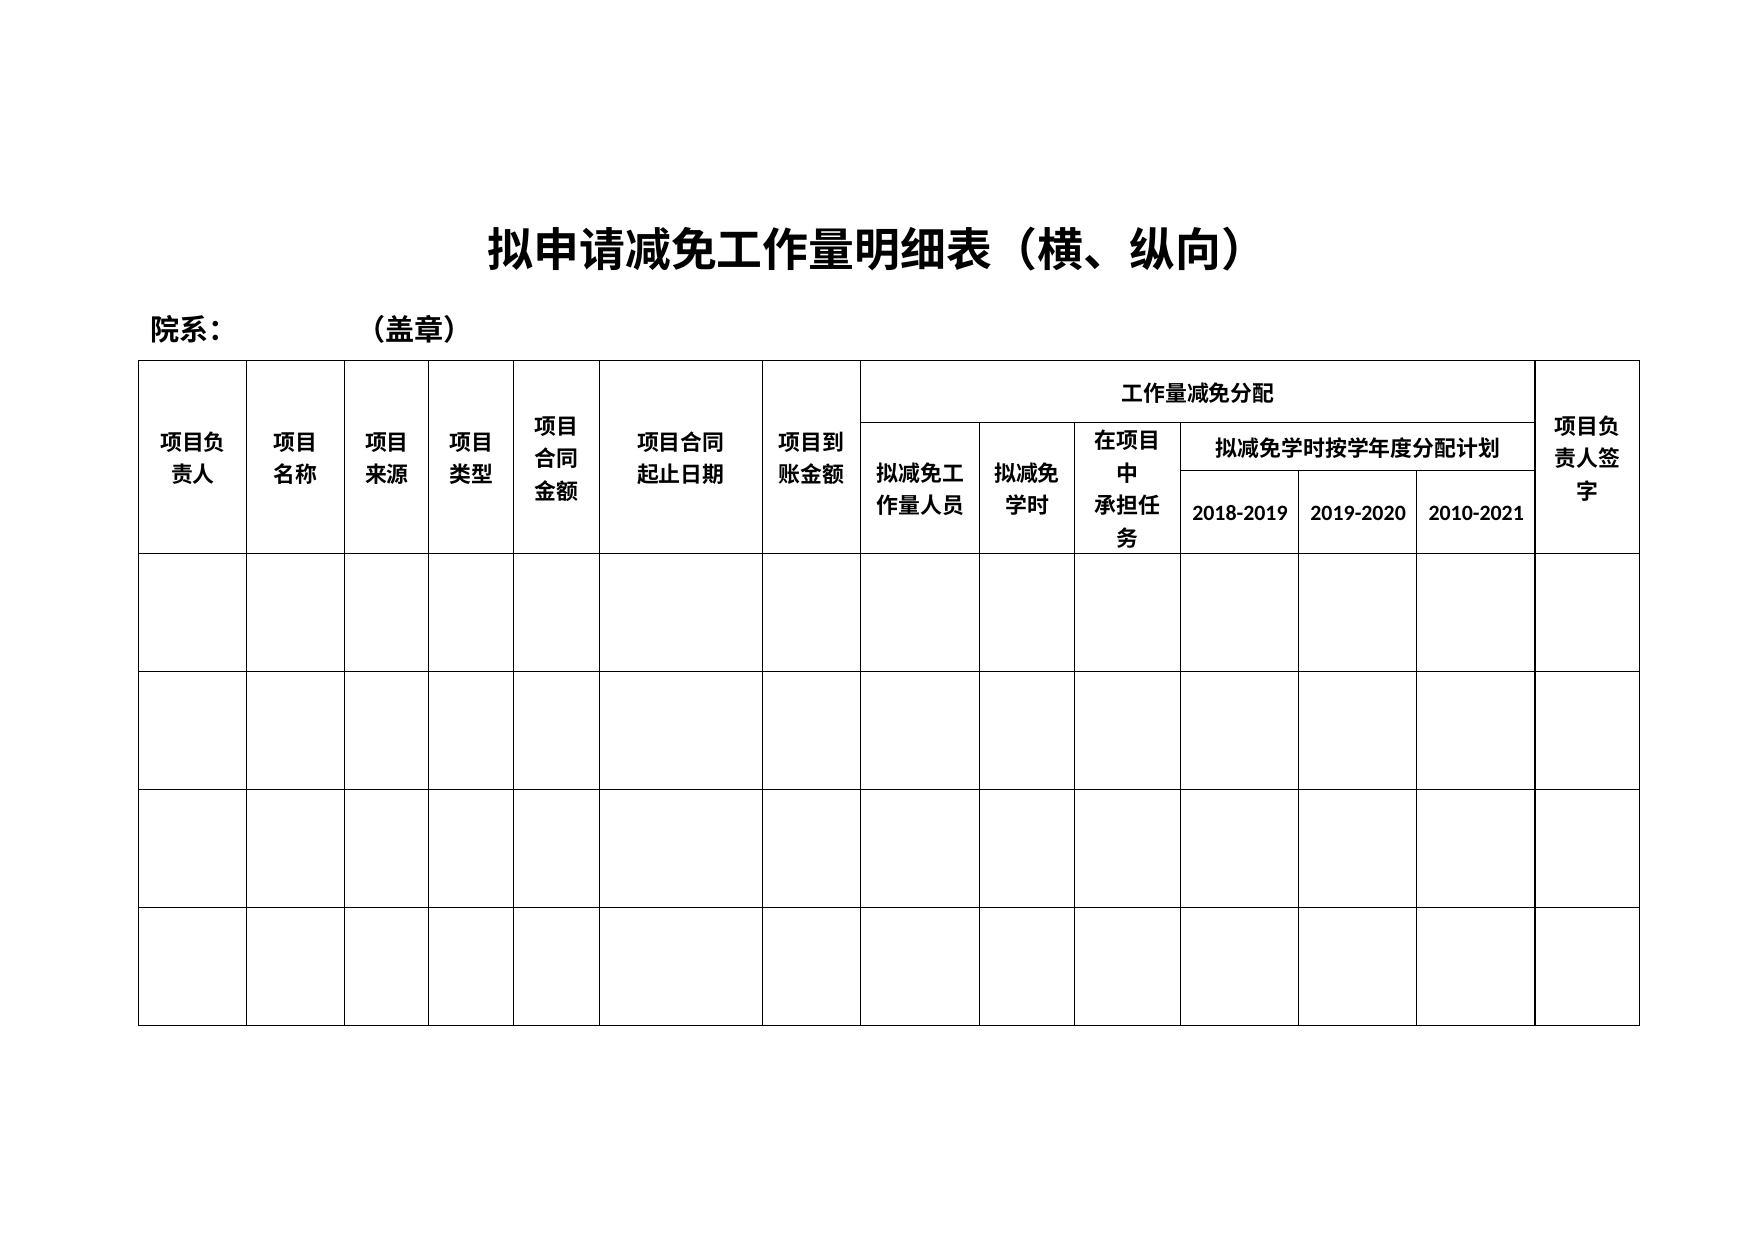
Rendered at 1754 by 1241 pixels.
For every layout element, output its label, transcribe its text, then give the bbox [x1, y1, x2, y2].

table_cell 拟减免工作量人员 [861, 423, 979, 553]
table_cell [1181, 672, 1298, 789]
table_cell [514, 790, 599, 907]
table_cell [600, 790, 762, 907]
table_cell [763, 790, 860, 907]
table_cell [861, 554, 979, 671]
table_cell 拟减免学时 [980, 423, 1074, 553]
table_cell [247, 908, 344, 1025]
table_cell [1299, 908, 1416, 1025]
table_cell [861, 908, 979, 1025]
table_cell 2018-2019 [1181, 471, 1298, 553]
table_cell [139, 554, 246, 671]
table_cell [139, 672, 246, 789]
table_header 工作量减免分配 [861, 361, 1534, 422]
table_header 项目 来源 [345, 361, 428, 553]
table_cell [600, 554, 762, 671]
table_cell [763, 554, 860, 671]
table_cell [139, 908, 246, 1025]
table_cell [1536, 908, 1639, 1025]
table_cell [429, 790, 513, 907]
table_header 项目负责人 [139, 361, 246, 553]
table_cell [514, 908, 599, 1025]
table_cell 2010-2021 [1417, 471, 1534, 553]
table_cell [980, 672, 1074, 789]
table_cell [763, 672, 860, 789]
table_cell [1075, 790, 1180, 907]
table_cell [861, 672, 979, 789]
table_cell [1536, 790, 1639, 907]
table_cell 拟减免学时按学年度分配计划 [1181, 423, 1534, 470]
table_header 项目 名称 [247, 361, 344, 553]
table_cell [1536, 554, 1639, 671]
table_cell [980, 554, 1074, 671]
table_cell [345, 790, 428, 907]
table_header 项目合同 起止日期 [600, 361, 762, 553]
table_cell [980, 790, 1074, 907]
table_header 项目到账金额 [763, 361, 860, 553]
table_cell [429, 554, 513, 671]
table_cell [861, 790, 979, 907]
table_cell 在项目中 承担任务 [1075, 423, 1180, 553]
table_cell [429, 672, 513, 789]
table_cell [1417, 908, 1534, 1025]
table_cell [763, 908, 860, 1025]
table_cell [247, 790, 344, 907]
table_cell [600, 908, 762, 1025]
table_cell [345, 672, 428, 789]
table_header 项目负责人签字 [1536, 361, 1639, 553]
table_cell [139, 790, 246, 907]
table_cell [1299, 672, 1416, 789]
table_cell [1181, 790, 1298, 907]
table_cell [345, 908, 428, 1025]
table_cell [1417, 672, 1534, 789]
table_cell [1181, 554, 1298, 671]
table_cell [1299, 554, 1416, 671]
table_cell [1536, 672, 1639, 789]
text 拟申请减免工作量明细表（横、纵向） [150, 198, 1604, 295]
table_cell 2019-2020 [1299, 471, 1416, 553]
table_header 项目合同金额 [514, 361, 599, 553]
table_cell [1075, 554, 1180, 671]
table_cell [1075, 672, 1180, 789]
table_cell [345, 554, 428, 671]
table_cell [1181, 908, 1298, 1025]
table_cell [429, 908, 513, 1025]
table_cell [600, 672, 762, 789]
table_cell [247, 554, 344, 671]
table_cell [1417, 554, 1534, 671]
table_cell [247, 672, 344, 789]
table_cell [1299, 790, 1416, 907]
table_cell [514, 554, 599, 671]
table_cell [980, 908, 1074, 1025]
table_cell [514, 672, 599, 789]
text 院系： （盖章） [150, 295, 1604, 360]
table_cell [1075, 908, 1180, 1025]
table_cell [1417, 790, 1534, 907]
table_header 项目 类型 [429, 361, 513, 553]
